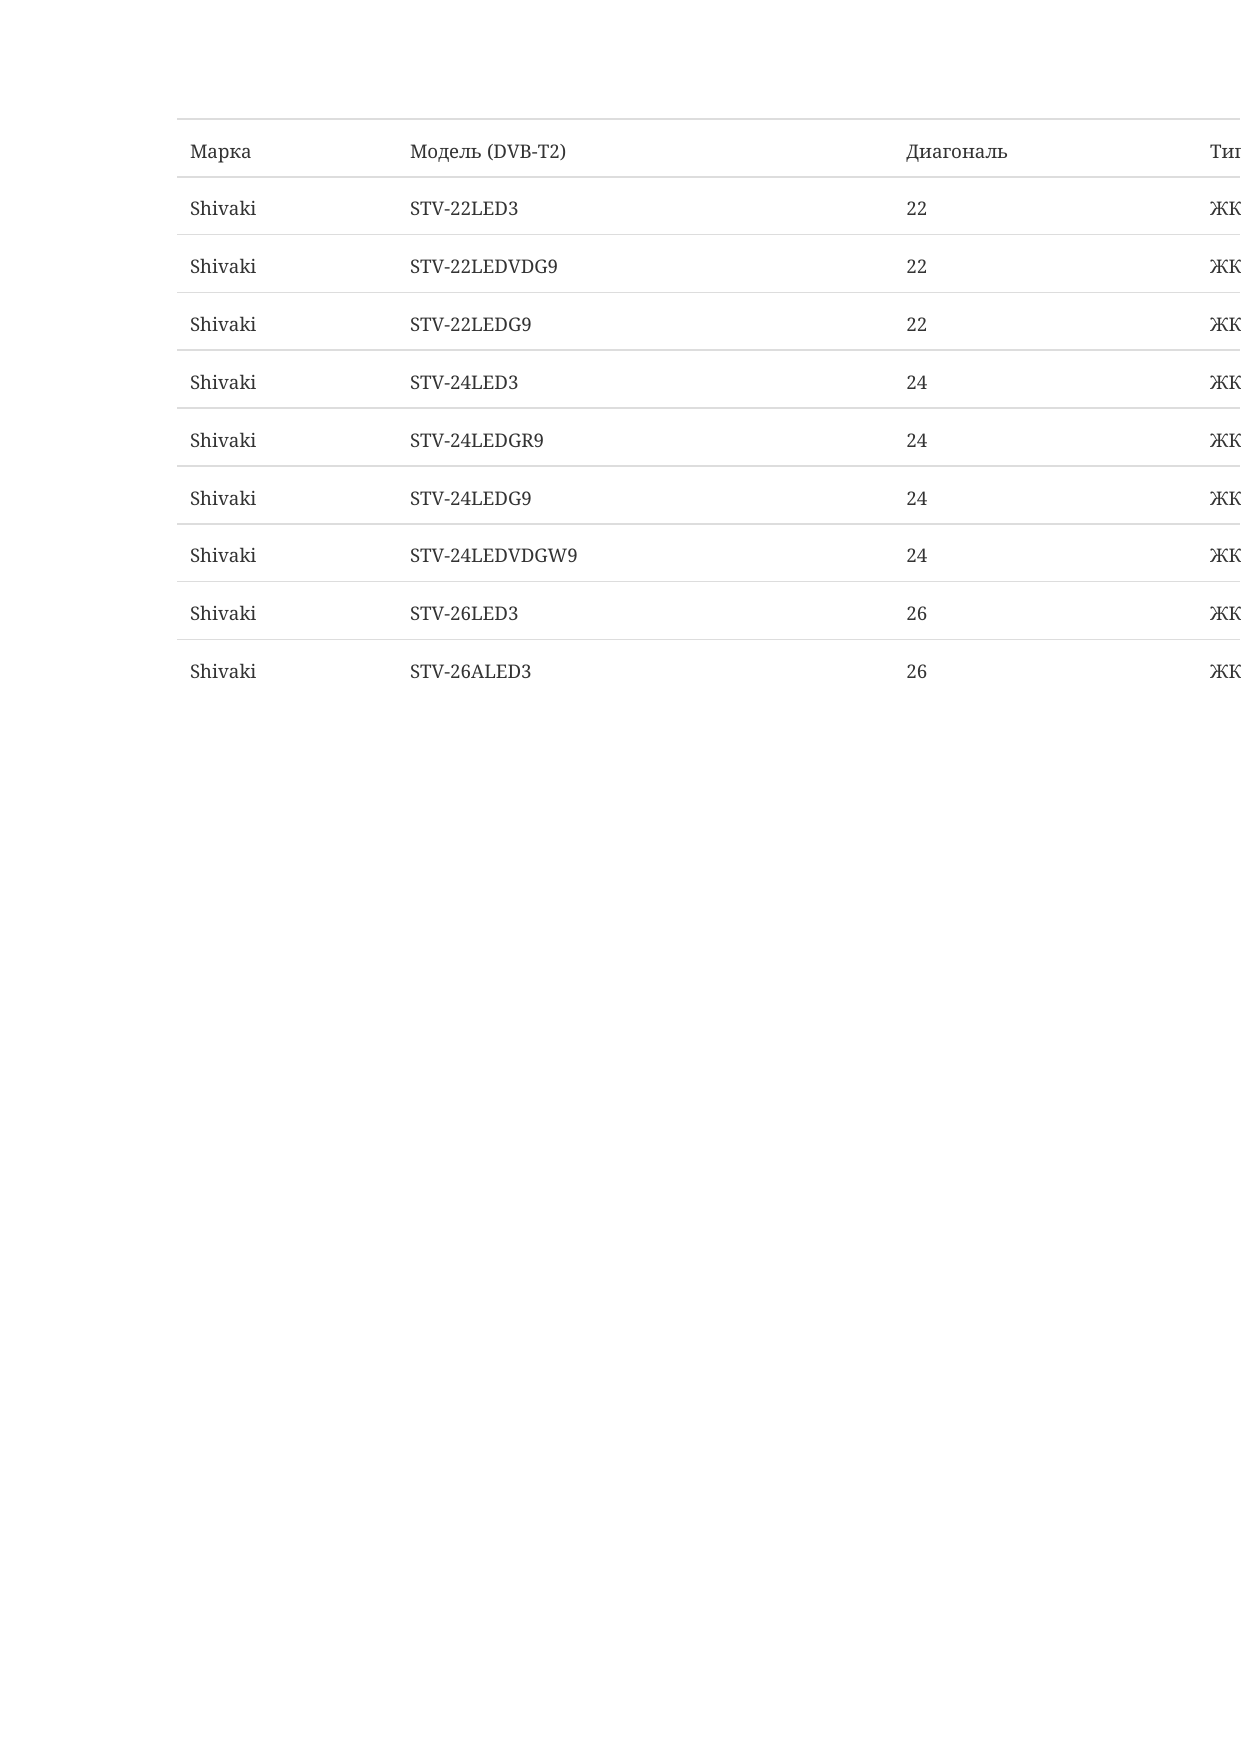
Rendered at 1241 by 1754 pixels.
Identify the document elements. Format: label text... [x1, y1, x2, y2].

table_cell 24 [894, 467, 1197, 523]
table_cell STV-24LEDGR9 [397, 409, 894, 465]
table_cell ЖК [1198, 640, 1240, 696]
table_cell Shivaki [177, 582, 397, 638]
table_cell 22 [894, 293, 1197, 349]
table_cell Shivaki [177, 293, 397, 349]
table_cell ЖК [1198, 525, 1240, 581]
table_cell ЖК [1198, 293, 1240, 349]
table_cell Shivaki [177, 409, 397, 465]
table_cell ЖК [1198, 582, 1240, 638]
table_cell ЖК [1198, 351, 1240, 407]
table_header Диагональ [894, 120, 1197, 176]
table_cell Shivaki [177, 640, 397, 696]
table_cell STV-26ALED3 [397, 640, 894, 696]
table_cell 24 [894, 525, 1197, 581]
table_cell ЖК [1198, 178, 1240, 234]
table_cell STV-22LED3 [397, 178, 894, 234]
table_header Модель (DVB-T2) [397, 120, 894, 176]
table_cell STV-22LEDVDG9 [397, 235, 894, 292]
table_cell STV-24LED3 [397, 351, 894, 407]
table_cell 24 [894, 409, 1197, 465]
table_cell ЖК [1198, 467, 1240, 523]
table_cell 26 [894, 640, 1197, 696]
table_header Тип [1198, 120, 1240, 176]
table_cell Shivaki [177, 235, 397, 292]
table_cell STV-24LEDVDGW9 [397, 525, 894, 581]
table_cell ЖК [1198, 235, 1240, 292]
table_cell STV-22LEDG9 [397, 293, 894, 349]
table_cell 24 [894, 351, 1197, 407]
table_cell 22 [894, 235, 1197, 292]
table_cell ЖК [1198, 409, 1240, 465]
table_cell 26 [894, 582, 1197, 638]
table_header Марка [177, 120, 397, 176]
table_cell 22 [894, 178, 1197, 234]
table_cell STV-26LED3 [397, 582, 894, 638]
table_cell Shivaki [177, 467, 397, 523]
table_cell Shivaki [177, 351, 397, 407]
table_cell STV-24LEDG9 [397, 467, 894, 523]
table_cell Shivaki [177, 525, 397, 581]
table_cell Shivaki [177, 178, 397, 234]
